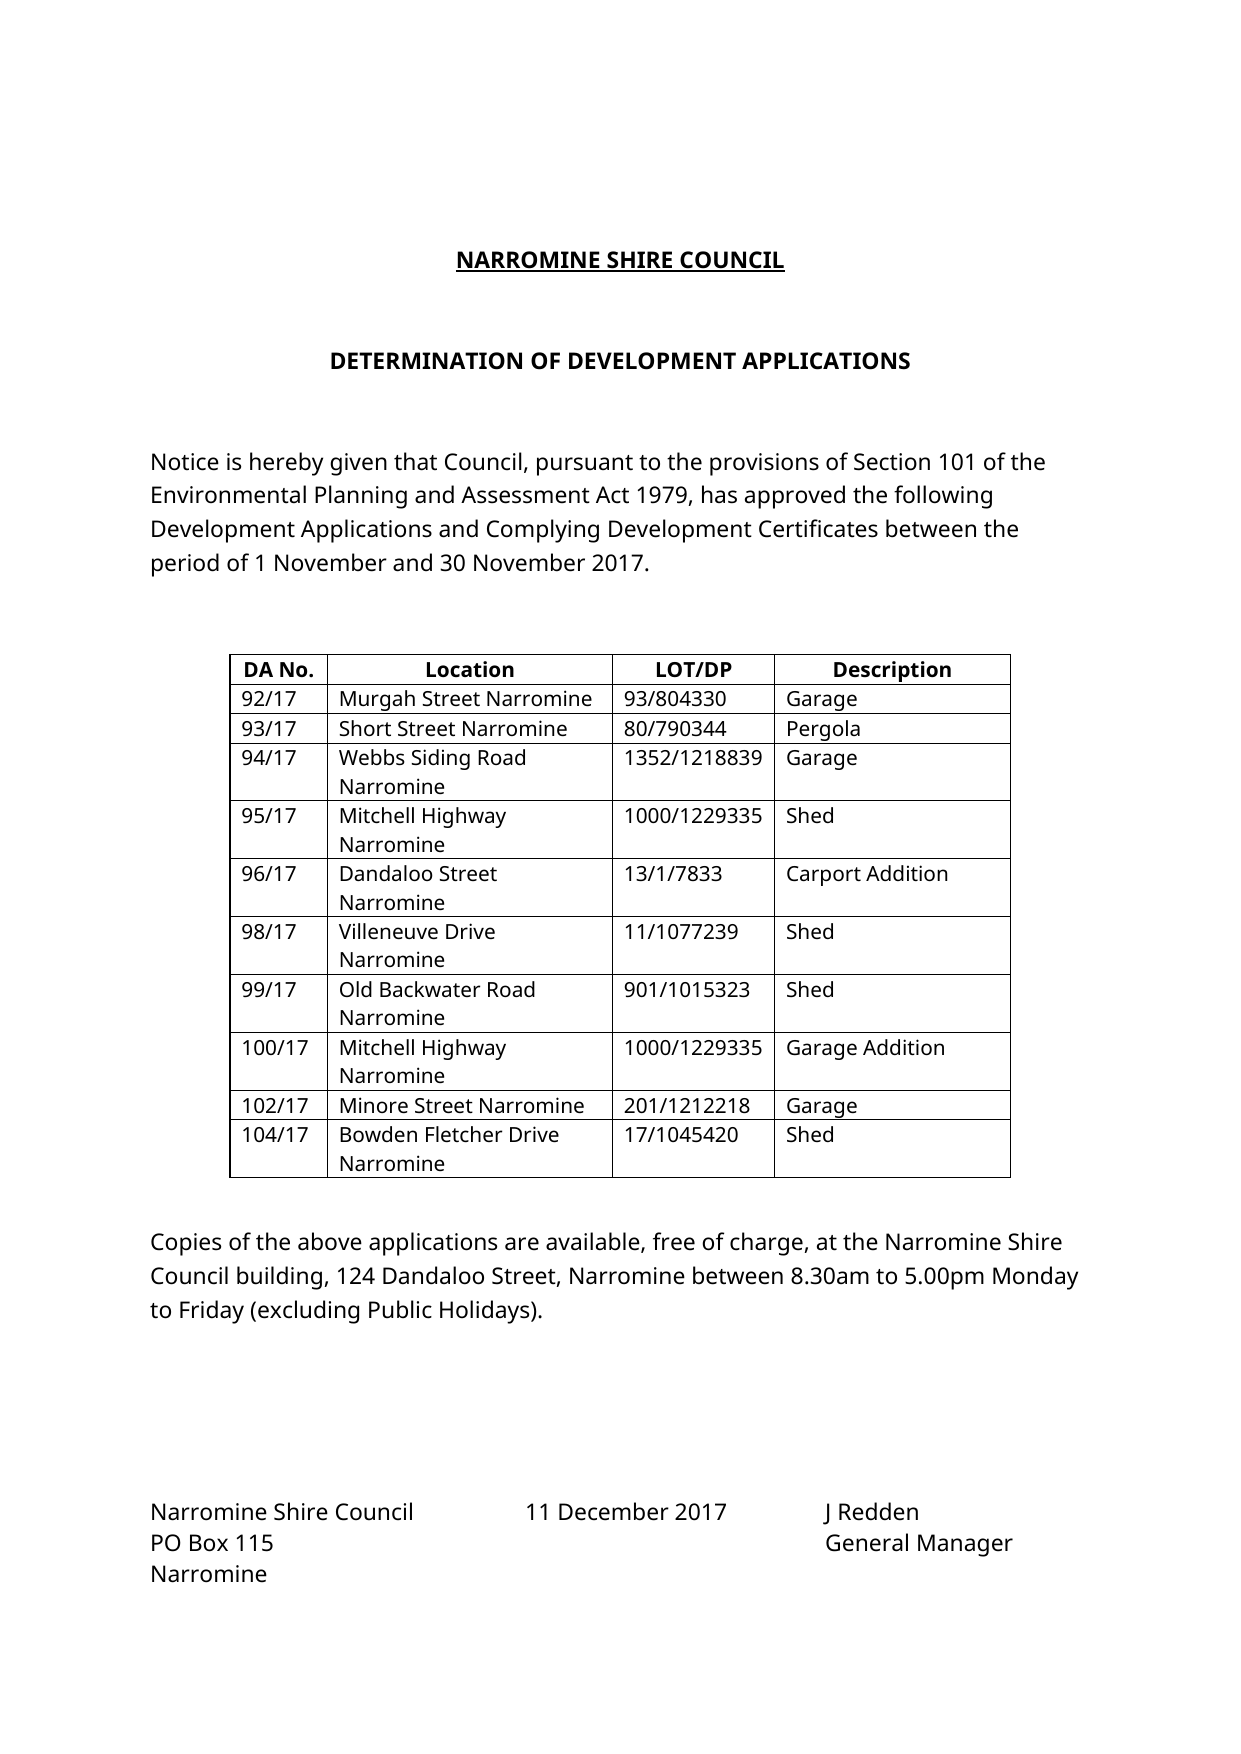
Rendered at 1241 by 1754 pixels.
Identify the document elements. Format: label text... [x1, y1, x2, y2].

table_cell Short Street Narromine [328, 714, 612, 742]
table_cell 1352/1218839 [613, 744, 774, 800]
table_cell 98/17 [231, 917, 327, 974]
text Narromine [150, 1558, 1090, 1589]
table_cell 94/17 [231, 744, 327, 800]
table_cell Bowden Fletcher Drive Narromine [328, 1120, 612, 1177]
table_cell 201/1212218 [613, 1091, 774, 1119]
text Narromine Shire Council 11 December 2017 J Redden [150, 1495, 1090, 1527]
text Notice is hereby given that Council, pursuant to the provisions of Section 101 of the Environmental Planning and Assessment Act 1979, has approved the following Development Applications and Complying Development Certificates between the period of 1 November and 30 November 2017. [150, 445, 1090, 578]
table_cell 95/17 [231, 801, 327, 858]
table_cell Garage [775, 1091, 1010, 1119]
table_header Location [328, 655, 612, 683]
table_cell Mitchell Highway Narromine [328, 1033, 612, 1090]
table_cell Shed [775, 1120, 1010, 1177]
table_cell Carport Addition [775, 859, 1010, 916]
text Copies of the above applications are available, free of charge, at the Narromine Shire Council building, 124 Dandaloo Street, Narromine between 8.30am to 5.00pm Monday to Friday (excluding Public Holidays). [150, 1226, 1090, 1325]
table_cell 99/17 [231, 975, 327, 1032]
text DETERMINATION OF DEVELOPMENT APPLICATIONS [150, 344, 1090, 376]
table_cell Villeneuve Drive Narromine [328, 917, 612, 974]
text PO Box 115 General Manager [150, 1527, 1090, 1558]
table_cell 93/17 [231, 714, 327, 742]
table_cell 17/1045420 [613, 1120, 774, 1177]
table_cell 11/1077239 [613, 917, 774, 974]
text NARROMINE SHIRE COUNCIL [150, 244, 1090, 275]
table_cell 13/1/7833 [613, 859, 774, 916]
table_cell Mitchell Highway Narromine [328, 801, 612, 858]
table_header LOT/DP [613, 655, 774, 683]
table_cell Webbs Siding Road Narromine [328, 744, 612, 800]
table_header DA No. [231, 655, 327, 683]
table_header Description [775, 655, 1010, 683]
table_cell Dandaloo Street Narromine [328, 859, 612, 916]
table_cell Shed [775, 975, 1010, 1032]
table_cell Minore Street Narromine [328, 1091, 612, 1119]
table_cell 93/804330 [613, 685, 774, 713]
table_cell 1000/1229335 [613, 1033, 774, 1090]
table_cell 100/17 [231, 1033, 327, 1090]
table_cell Shed [775, 917, 1010, 974]
table_cell 92/17 [231, 685, 327, 713]
table_cell 102/17 [231, 1091, 327, 1119]
table_cell Pergola [775, 714, 1010, 742]
table_cell 104/17 [231, 1120, 327, 1177]
table_cell 80/790344 [613, 714, 774, 742]
table_cell Garage Addition [775, 1033, 1010, 1090]
table_cell Old Backwater Road Narromine [328, 975, 612, 1032]
table_cell 901/1015323 [613, 975, 774, 1032]
table_cell 96/17 [231, 859, 327, 916]
table_cell Murgah Street Narromine [328, 685, 612, 713]
table_cell 1000/1229335 [613, 801, 774, 858]
table_cell Garage [775, 685, 1010, 713]
table_cell Shed [775, 801, 1010, 858]
table_cell Garage [775, 744, 1010, 800]
